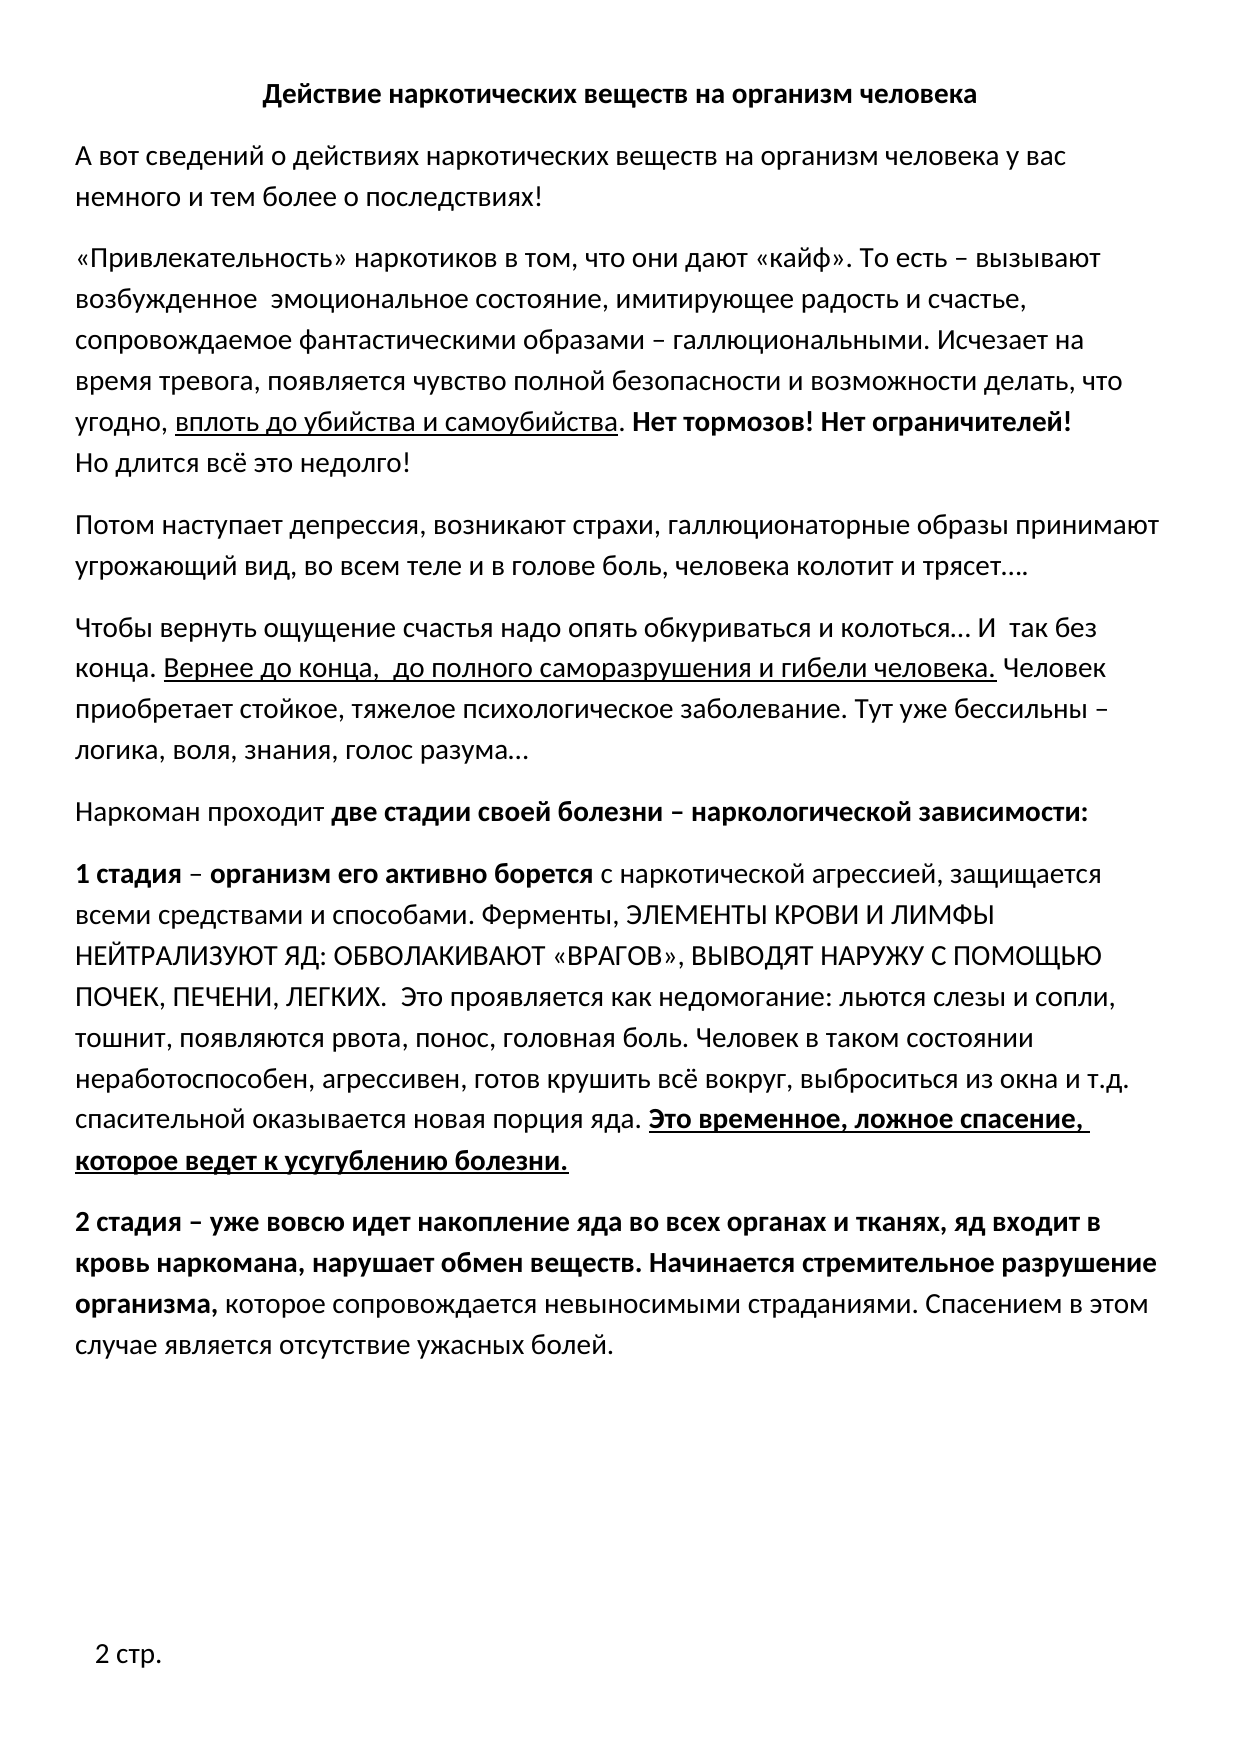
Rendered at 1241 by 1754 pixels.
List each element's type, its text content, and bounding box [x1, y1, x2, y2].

text 1 стадия – организм его активно борется с наркотической агрессией, защищается всеми средствами и способами. Ферменты, ЭЛЕМЕНТЫ КРОВИ И ЛИМФЫ НЕЙТРАЛИЗУЮТ ЯД: ОБВОЛАКИВАЮТ «ВРАГОВ», ВЫВОДЯТ НАРУЖУ С ПОМОЩЬЮ ПОЧЕК, ПЕЧЕНИ, ЛЕГКИХ. Это проявляется как недомогание: льются слезы и сопли, тошнит, появляются рвота, понос, головная боль. Человек в таком состоянии неработоспособен, агрессивен, готов крушить всё вокруг, выброситься из окна и т.д. спасительной оказывается новая порция яда. Это временное, ложное спасение, которое ведет к усугублению болезни. [75, 855, 1165, 1177]
text 2 стр. [75, 1635, 1165, 1671]
text Наркоман проходит две стадии своей болезни – наркологической зависимости: [75, 793, 1165, 829]
text Действие наркотических веществ на организм человека [75, 75, 1165, 111]
text «Привлекательность» наркотиков в том, что они дают «кайф». То есть – вызывают возбужденное эмоциональное состояние, имитирующее радость и счастье, сопровождаемое фантастическими образами – галлюциональными. Исчезает на время тревога, появляется чувство полной безопасности и возможности делать, что угодно, вплоть до убийства и самоубийства. Нет тормозов! Нет ограничителей! Но длится всё это недолго! [75, 239, 1165, 480]
text 2 стадия – уже вовсю идет накопление яда во всех органах и тканях, яд входит в кровь наркомана, нарушает обмен веществ. Начинается стремительное разрушение организма, которое сопровождается невыносимыми страданиями. Спасением в этом случае является отсутствие ужасных болей. [75, 1203, 1165, 1362]
text Потом наступает депрессия, возникают страхи, галлюционаторные образы принимают угрожающий вид, во всем теле и в голове боль, человека колотит и трясет…. [75, 506, 1165, 582]
text Чтобы вернуть ощущение счастья надо опять обкуриваться и колоться… И так без конца. Вернее до конца, до полного саморазрушения и гибели человека. Человек приобретает стойкое, тяжелое психологическое заболевание. Тут уже бессильны – логика, воля, знания, голос разума… [75, 609, 1165, 767]
text А вот сведений о действиях наркотических веществ на организм человека у вас немного и тем более о последствиях! [75, 137, 1165, 213]
